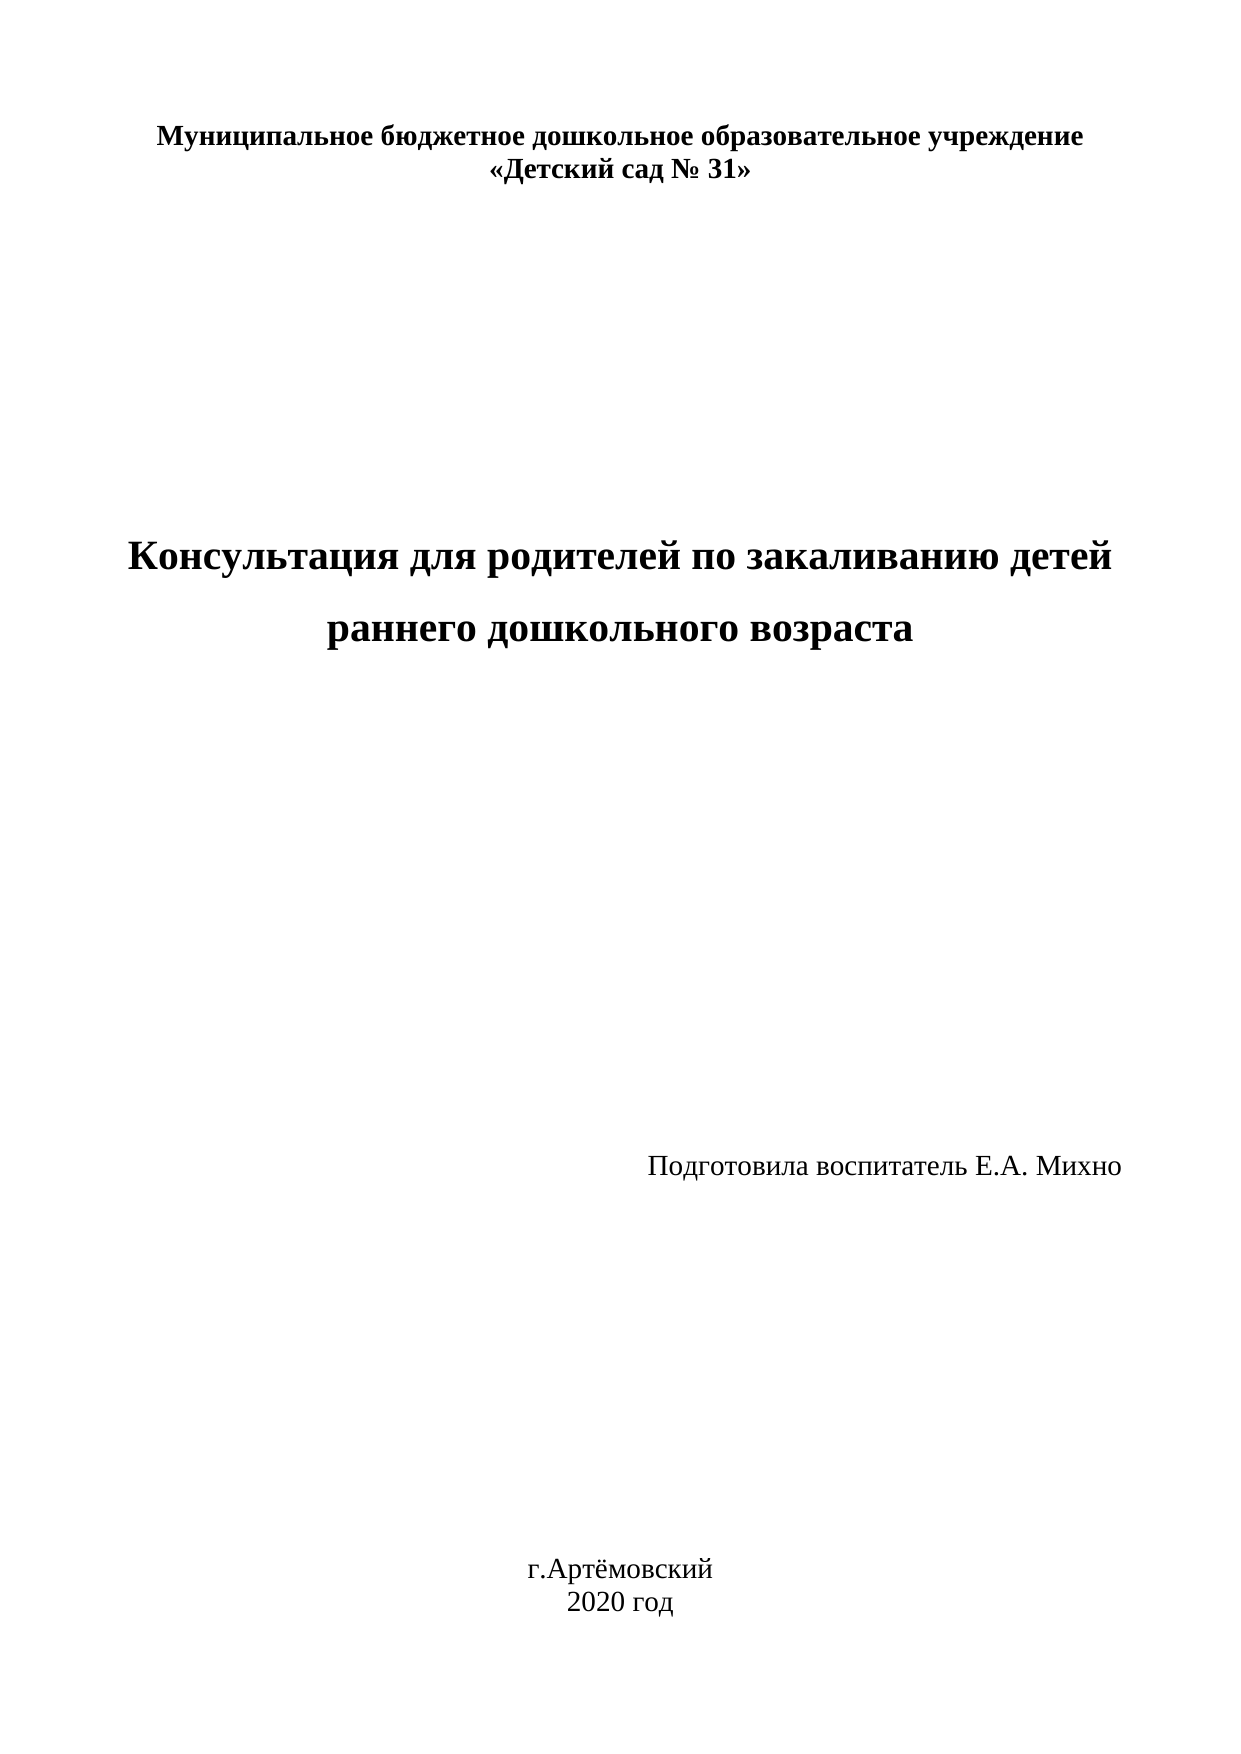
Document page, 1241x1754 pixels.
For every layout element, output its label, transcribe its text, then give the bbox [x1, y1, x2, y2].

text Подготовила воспитатель Е.А. Михно [118, 1148, 1122, 1182]
text 2020 год [118, 1584, 1122, 1618]
text Консультация для родителей по закаливанию детей раннего дошкольного возраста [118, 530, 1122, 650]
text г.Артёмовский [118, 1551, 1122, 1584]
text Муниципальное бюджетное дошкольное образовательное учреждение «Детский сад № 31» [118, 118, 1122, 185]
